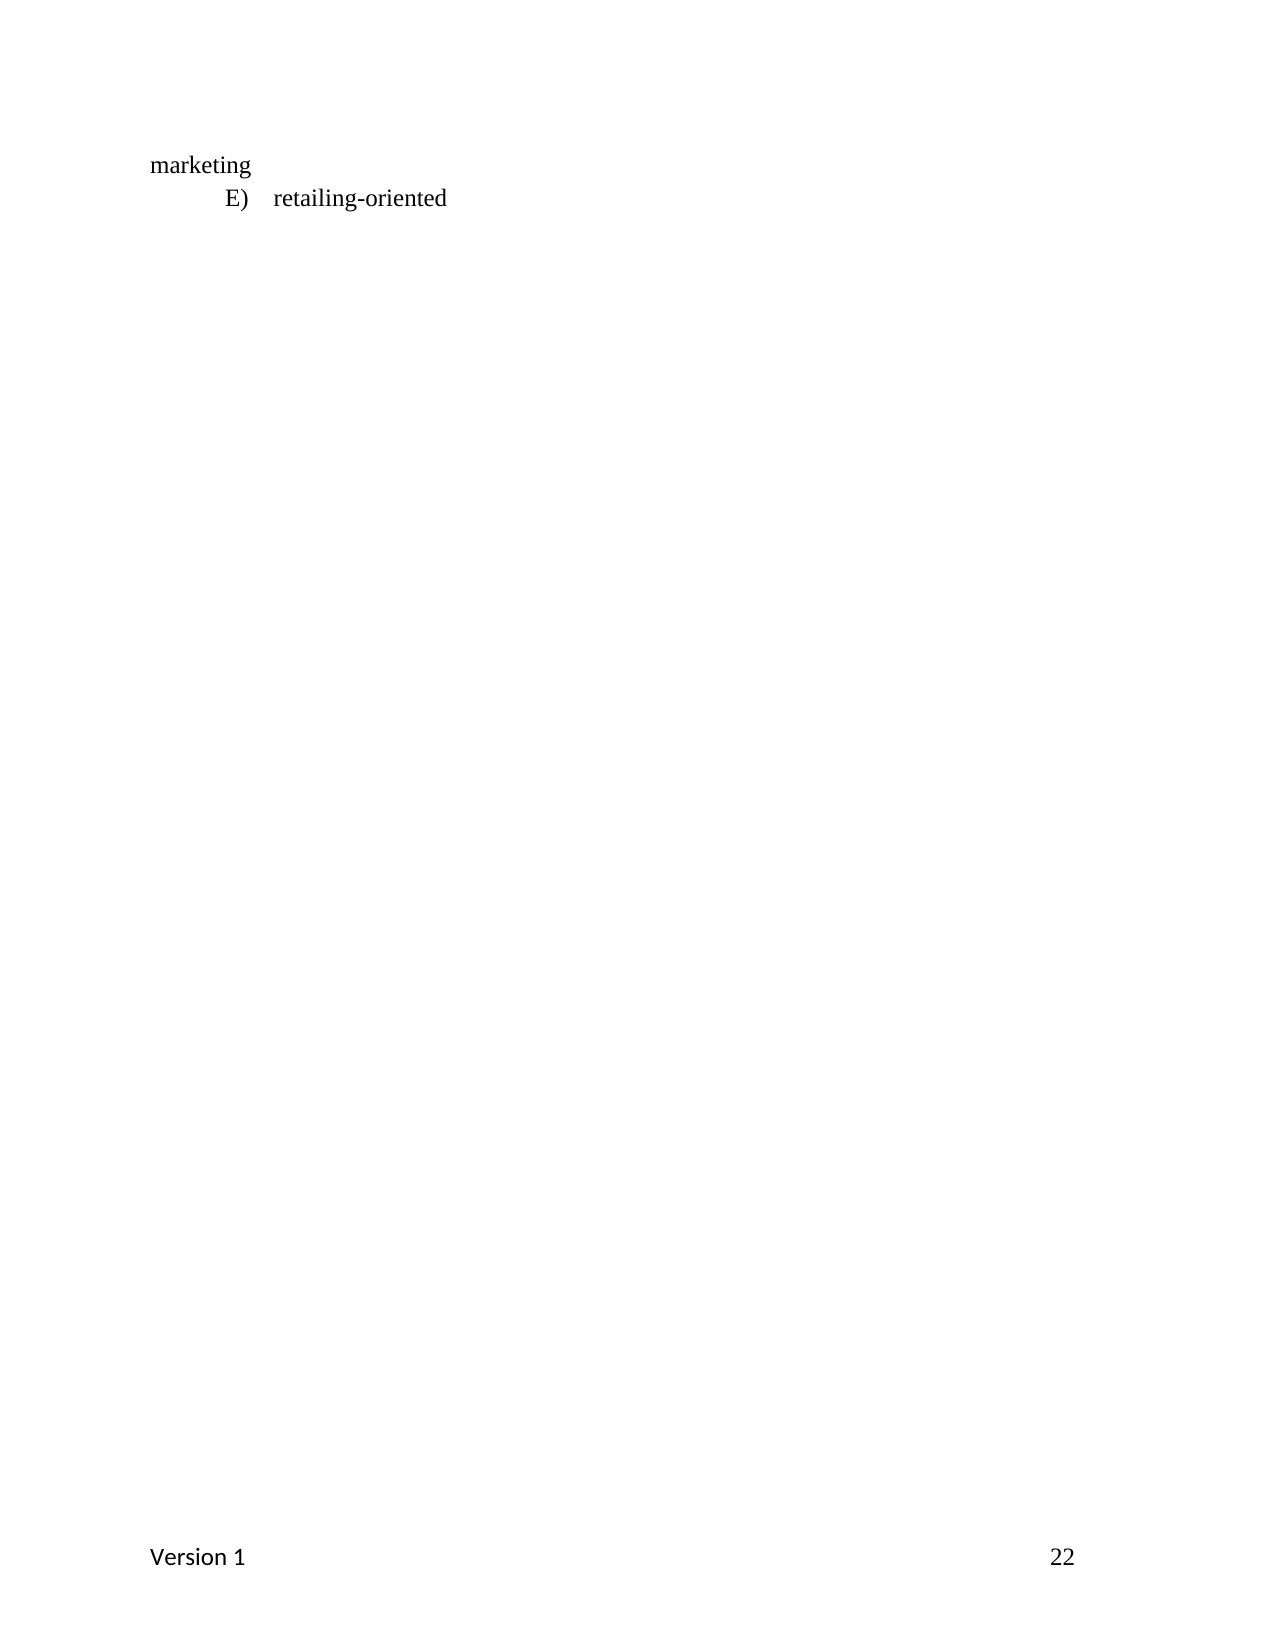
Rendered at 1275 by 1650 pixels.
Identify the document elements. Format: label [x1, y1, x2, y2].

text [150, 150, 775, 245]
